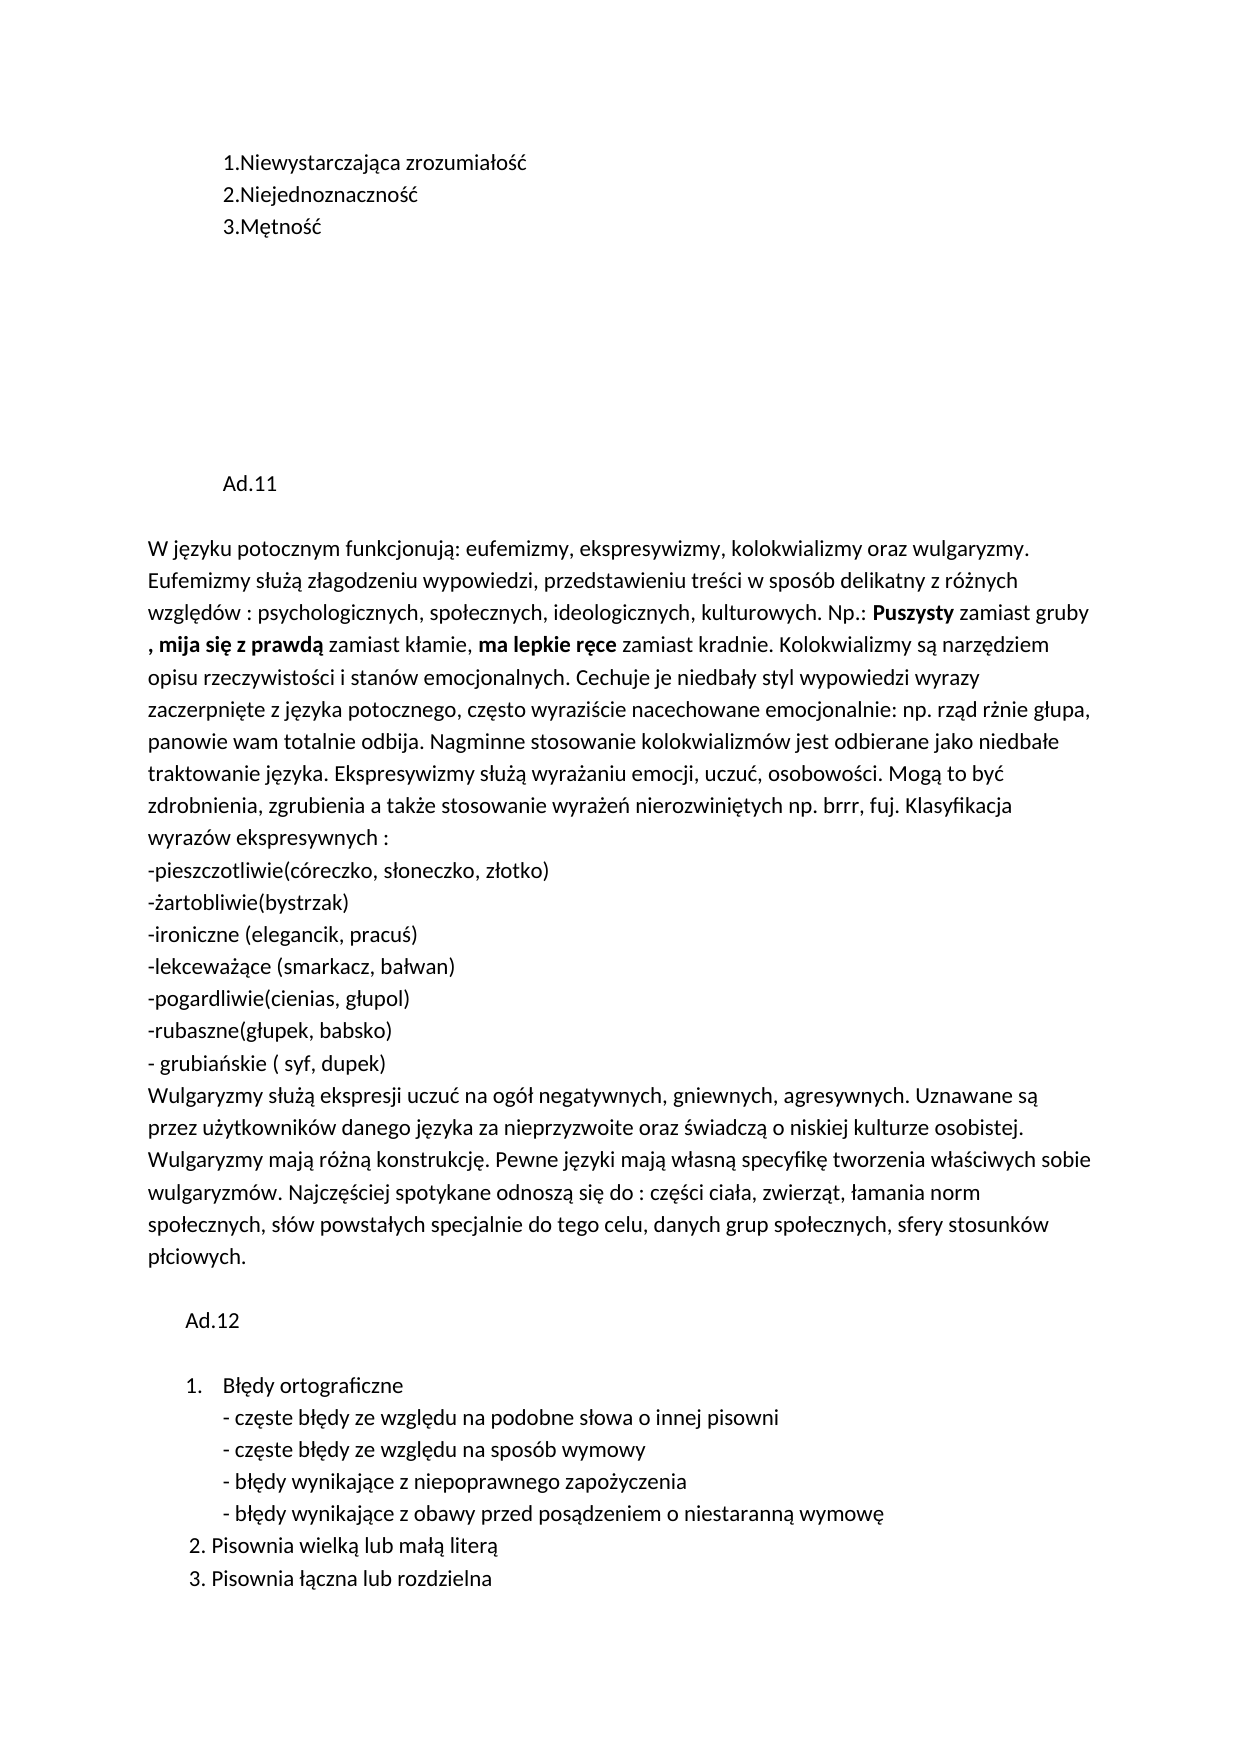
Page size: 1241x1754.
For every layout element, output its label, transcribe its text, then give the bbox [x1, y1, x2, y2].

text - grubiańskie ( syf, dupek) [148, 1049, 1093, 1077]
text Ad.12 [185, 1306, 1093, 1334]
text 2.Niejednoznaczność [223, 180, 1093, 208]
text -pogardliwie(cienias, głupol) [148, 984, 1093, 1012]
list Ad.11 [223, 469, 1093, 497]
text Wulgaryzmy służą ekspresji uczuć na ogół negatywnych, gniewnych, agresywnych. Uznawane są przez użytkowników danego języka za nieprzyzwoite oraz świadczą o niskiej kulturze osobistej. Wulgaryzmy mają różną konstrukcję. Pewne języki mają własną specyfikę tworzenia właściwych sobie wulgaryzmów. Najczęściej spotykane odnoszą się do : części ciała, zwierząt, łamania norm społecznych, słów powstałych specjalnie do tego celu, danych grup społecznych, sfery stosunków płciowych. [148, 1081, 1093, 1270]
list - częste błędy ze względu na sposób wymowy [223, 1435, 1093, 1463]
list - częste błędy ze względu na podobne słowa o innej pisowni [223, 1403, 1093, 1431]
text 1.Niewystarczająca zrozumiałość [223, 148, 1093, 176]
text -pieszczotliwie(córeczko, słoneczko, złotko) [148, 856, 1093, 884]
text 2. Pisownia wielką lub małą literą [148, 1532, 1093, 1560]
text 3. Pisownia łączna lub rozdzielna [148, 1564, 1093, 1592]
list - błędy wynikające z obawy przed posądzeniem o niestaranną wymowę [223, 1499, 1093, 1527]
text -lekceważące (smarkacz, bałwan) [148, 952, 1093, 980]
text -rubaszne(głupek, babsko) [148, 1017, 1093, 1045]
text 3.Mętność [223, 212, 1093, 240]
text -żartobliwie(bystrzak) [148, 888, 1093, 916]
list - błędy wynikające z niepoprawnego zapożyczenia [223, 1467, 1093, 1495]
text W języku potocznym funkcjonują: eufemizmy, ekspresywizmy, kolokwializmy oraz wulgaryzmy. Eufemizmy służą złagodzeniu wypowiedzi, przedstawieniu treści w sposób delikatny z różnych względów : psychologicznych, społecznych, ideologicznych, kulturowych. Np.: Puszysty zamiast gruby , mija się z prawdą zamiast kłamie, ma lepkie ręce zamiast kradnie. Kolokwializmy są narzędziem opisu rzeczywistości i stanów emocjonalnych. Cechuje je niedbały styl wypowiedzi wyrazy zaczerpnięte z języka potocznego, często wyraziście nacechowane emocjonalnie: np. rząd rżnie głupa, panowie wam totalnie odbija. Nagminne stosowanie kolokwializmów jest odbierane jako niedbałe traktowanie języka. Ekspresywizmy służą wyrażaniu emocji, uczuć, osobowości. Mogą to być zdrobnienia, zgrubienia a także stosowanie wyrażeń nierozwiniętych np. brrr, fuj. Klasyfikacja wyrazów ekspresywnych : [148, 534, 1093, 852]
text -ironiczne (elegancik, pracuś) [148, 920, 1093, 948]
list Błędy ortograficzne [185, 1371, 1093, 1399]
